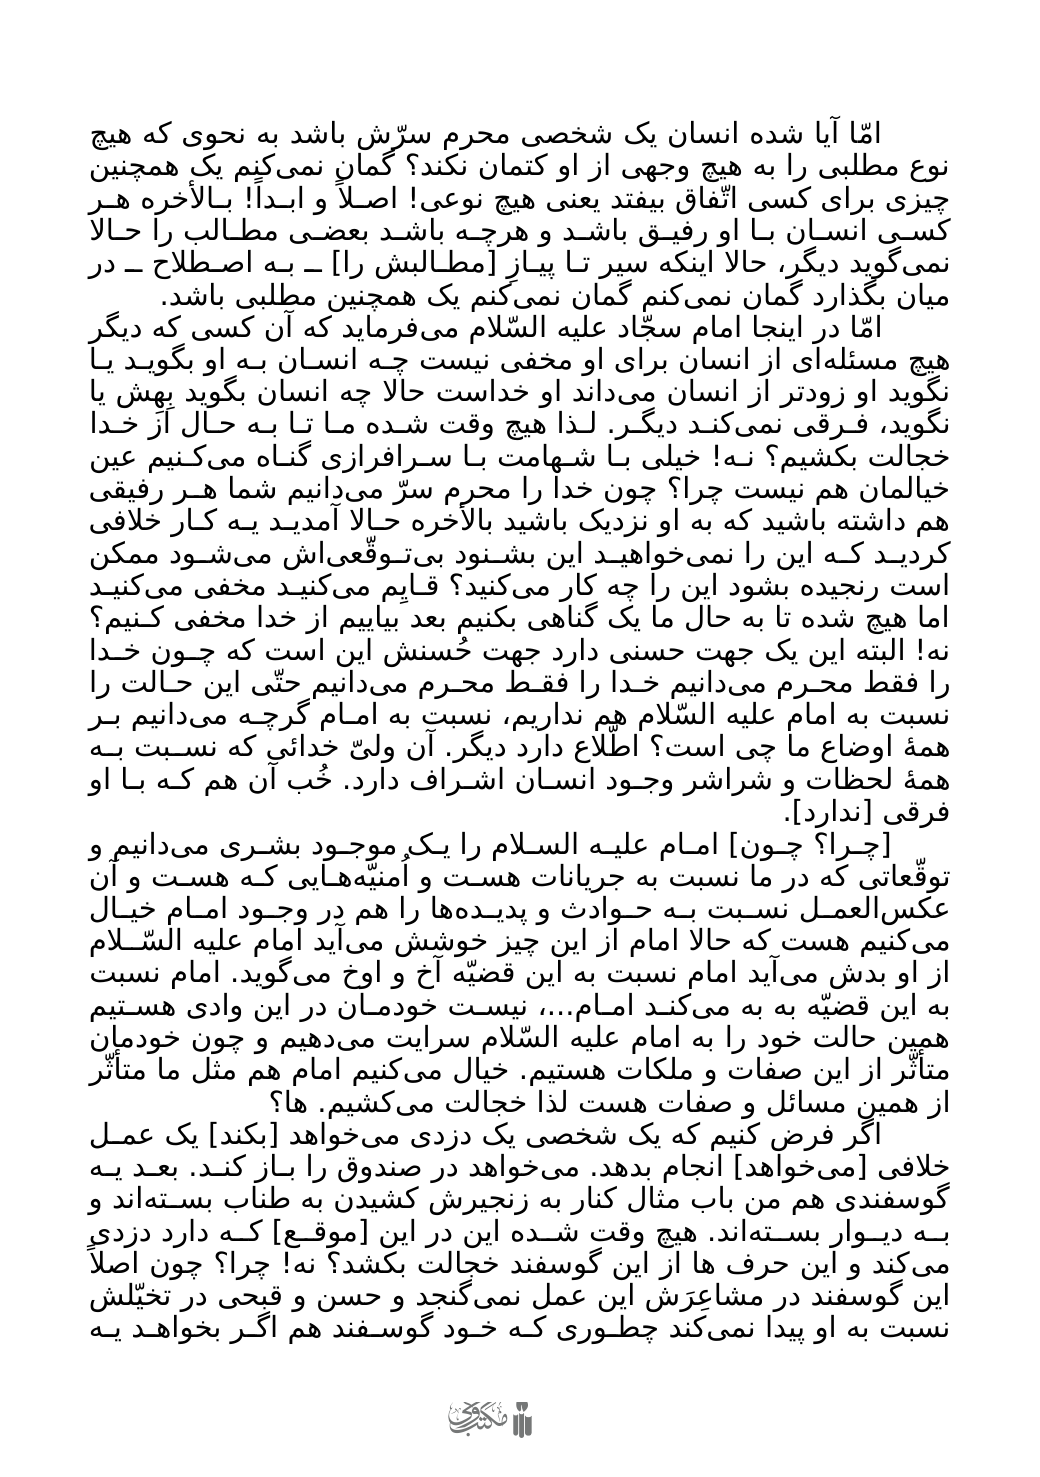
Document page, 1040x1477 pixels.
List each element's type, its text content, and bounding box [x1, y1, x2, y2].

text [چرا؟ چون] امام علیه السلام را یک موجود بشری می‌دانیم و توقّعاتی که در ما نسبت به جریانات هست و اُمنیّه‌هایی که هست و آن عکس‌العمل نسبت به حوادث و پدیده‌ها را هم در وجود امام خیال می‌کنیم هست که حالا امام از این چیز خوشش می‌آید امام علیه السّلام از او بدش می‌آید امام نسبت به این قضیّه آخ و اوخ می‌گوید. امام نسبت به این قضیّه به به می‌کند امام...، نیست خودمان در این وادی هستیم همین حالت خود را به امام علیه السّلام سرایت می‌دهیم و چون خودمان متأثّر از این صفات و ملکات هستیم. خیال می‌کنیم امام هم مثل ما متأثّر از همین مسائل و صفات هست لذا خجالت می‌کشیم. ها؟ [89, 828, 951, 1119]
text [89, 1119, 951, 1345]
text امّا آیا شده انسان یک شخصی محرم سرّش باشد به نحوی که هیچ نوع مطلبی را به هیچ وجهی از او کتمان نکند؟ گمان نمی‌کنم یک همچنین چیزی برای کسی اتّفاق بیفتد یعنی هیچ نوعی! اصلاً و ابداً! بالأخره هر کسی انسان با او رفیق باشد و هرچه باشد بعضی مطالب را حالا نمی‌گوید دیگر، حالا اینکه سیر تا پیازِ [مطالبش را] ـ به اصطلاح ـ در میان بگذارد گمان نمی‌کنم گمان نمی‌کنم یک همچنین مطلبی باشد. [89, 118, 951, 312]
picture [443, 1402, 537, 1438]
text امّا در اینجا امام سجّاد علیه السّلام می‌فرماید که آن کسی که دیگر هیچ مسئله‌ای از انسان برای او مخفی نیست چه انسان به او بگوید یا نگوید او زودتر از انسان می‌داند او خداست حالا چه انسان بگوید بِهِش یا نگوید، فرقی نمی‌کند دیگر. لذا هیچ وقت شده ما تا به حال از خدا خجالت بکشیم؟ نه! خیلی با شهامت با سرافرازی گناه می‌کنیم عین خیالمان هم نیست چرا؟ چون خدا را محرم سرّ می‌دانیم شما هر رفیقی هم داشته باشید که به او نزدیک باشید بالأخره حالا آمدید یه کار خلافی کردید که این را نمی‌خواهید این بشنود بی‌توقّعی‌اش می‌شود ممکن است رنجیده بشود این را چه کار می‌کنید؟ قایِم می‌کنید مخفی می‌کنید اما هیچ شده تا به حال ما یک گناهی بکنیم بعد بیاییم از خدا مخفی کنیم؟ نه! البته این یک جهت حسنی دارد جهت حُسنش این است که چون خدا را فقط محرم می‌دانیم خدا را فقط محرم می‌دانیم حتّی این حالت را نسبت به امام علیه السّلام هم نداریم، نسبت به امام گرچه می‌دانیم بر همۀ اوضاع ما چی است؟ اطّلاع دارد دیگر. آن ولیّ خدائی که نسبت به همۀ لحظات و شراشر وجود انسان اشراف دارد. خُب آن هم که با او فرقی [ندارد]. [89, 312, 951, 828]
